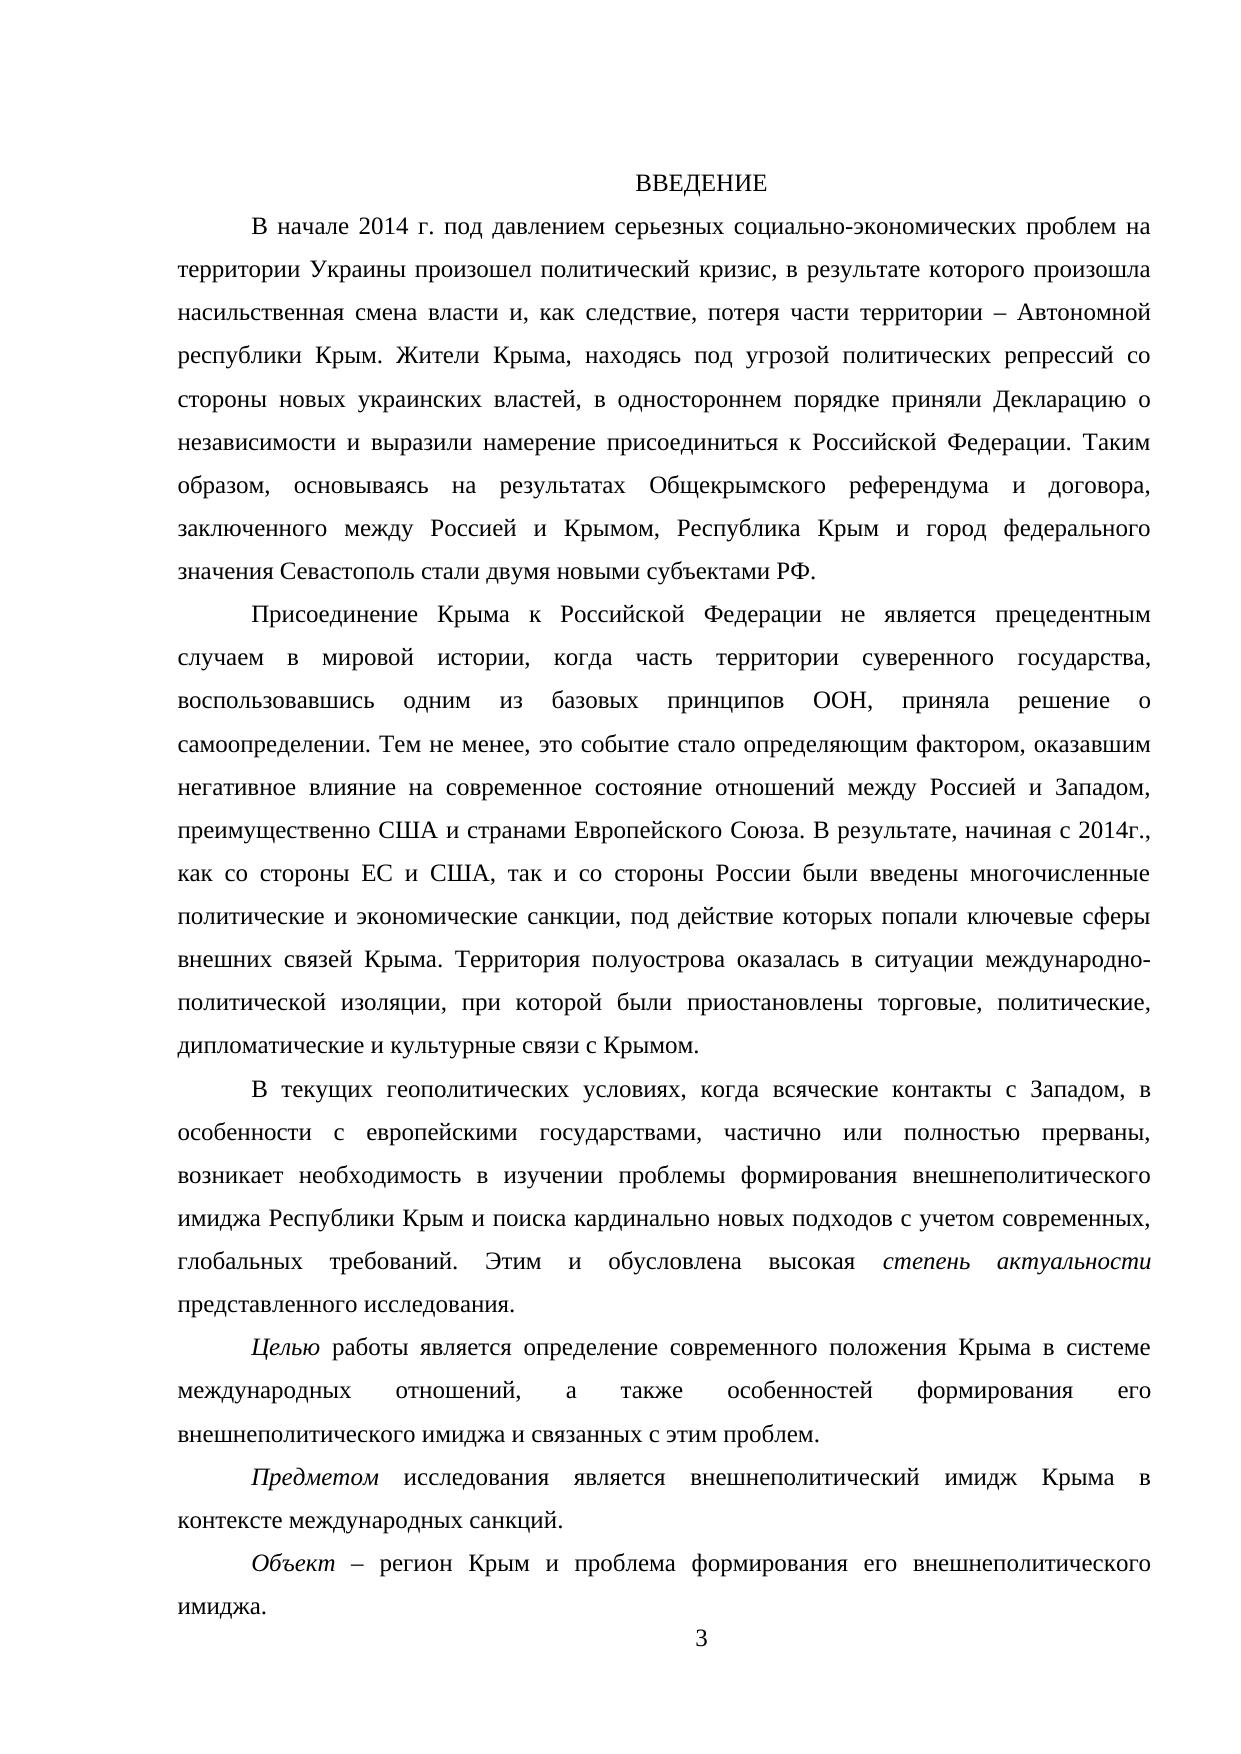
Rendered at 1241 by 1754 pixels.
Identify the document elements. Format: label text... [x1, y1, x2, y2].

text В текущих геополитических условиях, когда всяческие контакты с Западом, в особенности с европейскими государствами, частично или полностью прерваны, возникает необходимость в изучении проблемы формирования внешнеполитического имиджа Республики Крым и поиска кардинально новых подходов с учетом современных, глобальных требований. Этим и обусловлена высокая степень актуальности представленного исследования. [177, 1074, 1152, 1318]
text В начале 2014 г. под давлением серьезных социально-экономических проблем на территории Украины произошел политический кризис, в результате которого произошла насильственная смена власти и, как следствие, потеря части территории – Автономной республики Крым. Жители Крыма, находясь под угрозой политических репрессий со стороны новых украинских властей, в одностороннем порядке приняли Декларацию о независимости и выразили намерение присоединиться к Российской Федерации. Таким образом, основываясь на результатах Общекрымского референдума и договора, заключенного между Россией и Крымом, Республика Крым и город федерального значения Севастополь стали двумя новыми субъектами РФ. [177, 211, 1152, 585]
text Предметом исследования является внешнеполитический имидж Крыма в контексте международных санкций. [177, 1462, 1152, 1534]
subtitle ВВЕДЕНИЕ [177, 168, 1152, 197]
text Присоединение Крыма к Российской Федерации не является прецедентным случаем в мировой истории, когда часть территории суверенного государства, воспользовавшись одним из базовых принципов ООН, приняла решение о самоопределении. Тем не менее, это событие стало определяющим фактором, оказавшим негативное влияние на современное состояние отношений между Россией и Западом, преимущественно США и странами Европейского Союза. В результате, начиная с 2014г., как со стороны ЕС и США, так и со стороны России были введены многочисленные политические и экономические санкции, под действие которых попали ключевые сферы внешних связей Крыма. Территория полуострова оказалась в ситуации международно-политической изоляции, при которой были приостановлены торговые, политические, дипломатические и культурные связи с Крымом. [177, 599, 1152, 1059]
text Объект – регион Крым и проблема формирования его внешнеполитического имиджа. [177, 1548, 1152, 1620]
text Целью работы является определение современного положения Крыма в системе международных отношений, а также особенностей формирования его внешнеполитического имиджа и связанных с этим проблем. [177, 1332, 1152, 1447]
